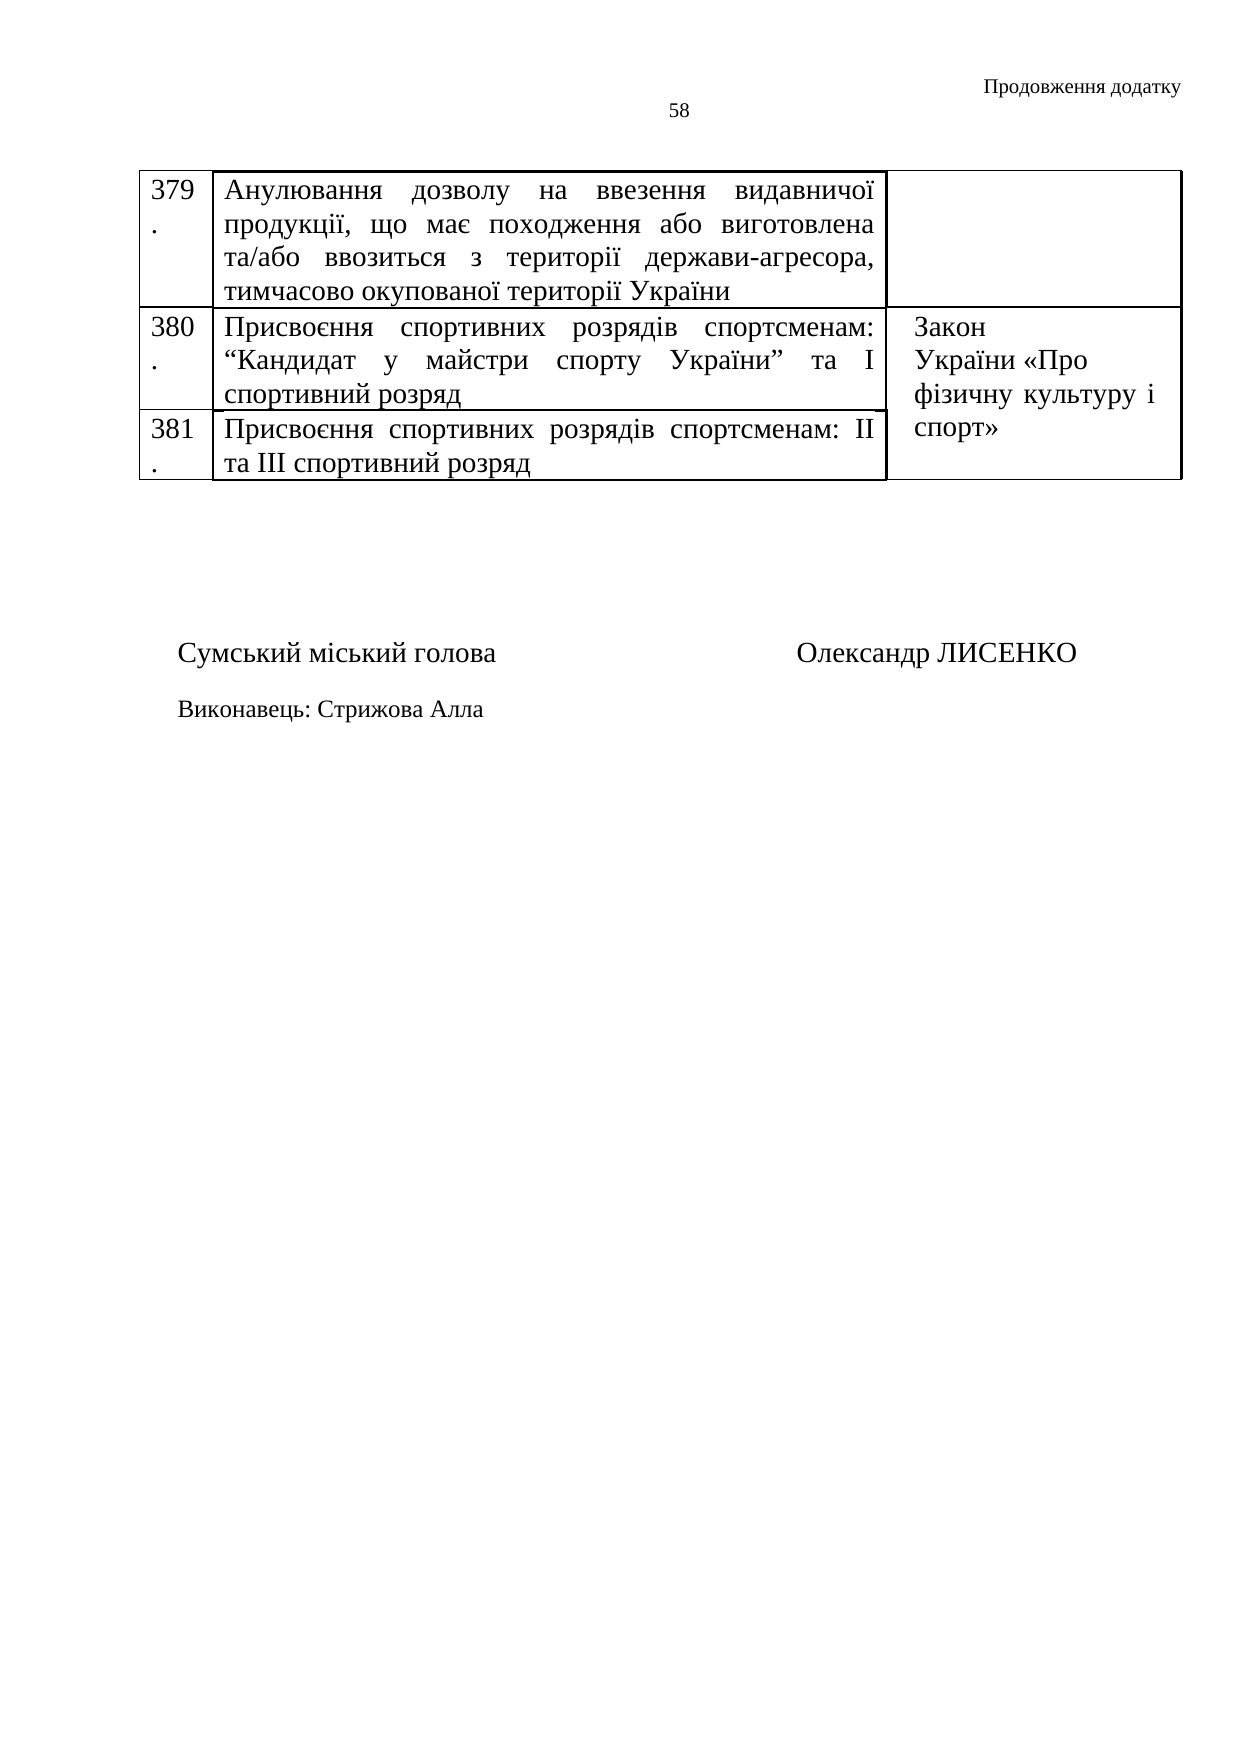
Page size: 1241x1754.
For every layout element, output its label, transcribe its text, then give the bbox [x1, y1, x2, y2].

table_cell 379. [140, 171, 212, 306]
table_cell Закон України «Про фізичну культуру і спорт» [887, 308, 1180, 478]
text Сумський міський голова Олександр ЛИСЕНКО [177, 635, 1181, 668]
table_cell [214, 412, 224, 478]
table_cell 380. [140, 308, 212, 409]
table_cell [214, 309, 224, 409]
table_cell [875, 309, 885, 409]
text Виконавець: Стрижова Алла [177, 694, 1181, 723]
table_cell 381. [140, 410, 212, 478]
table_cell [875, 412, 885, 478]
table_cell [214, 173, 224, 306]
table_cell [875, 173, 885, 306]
